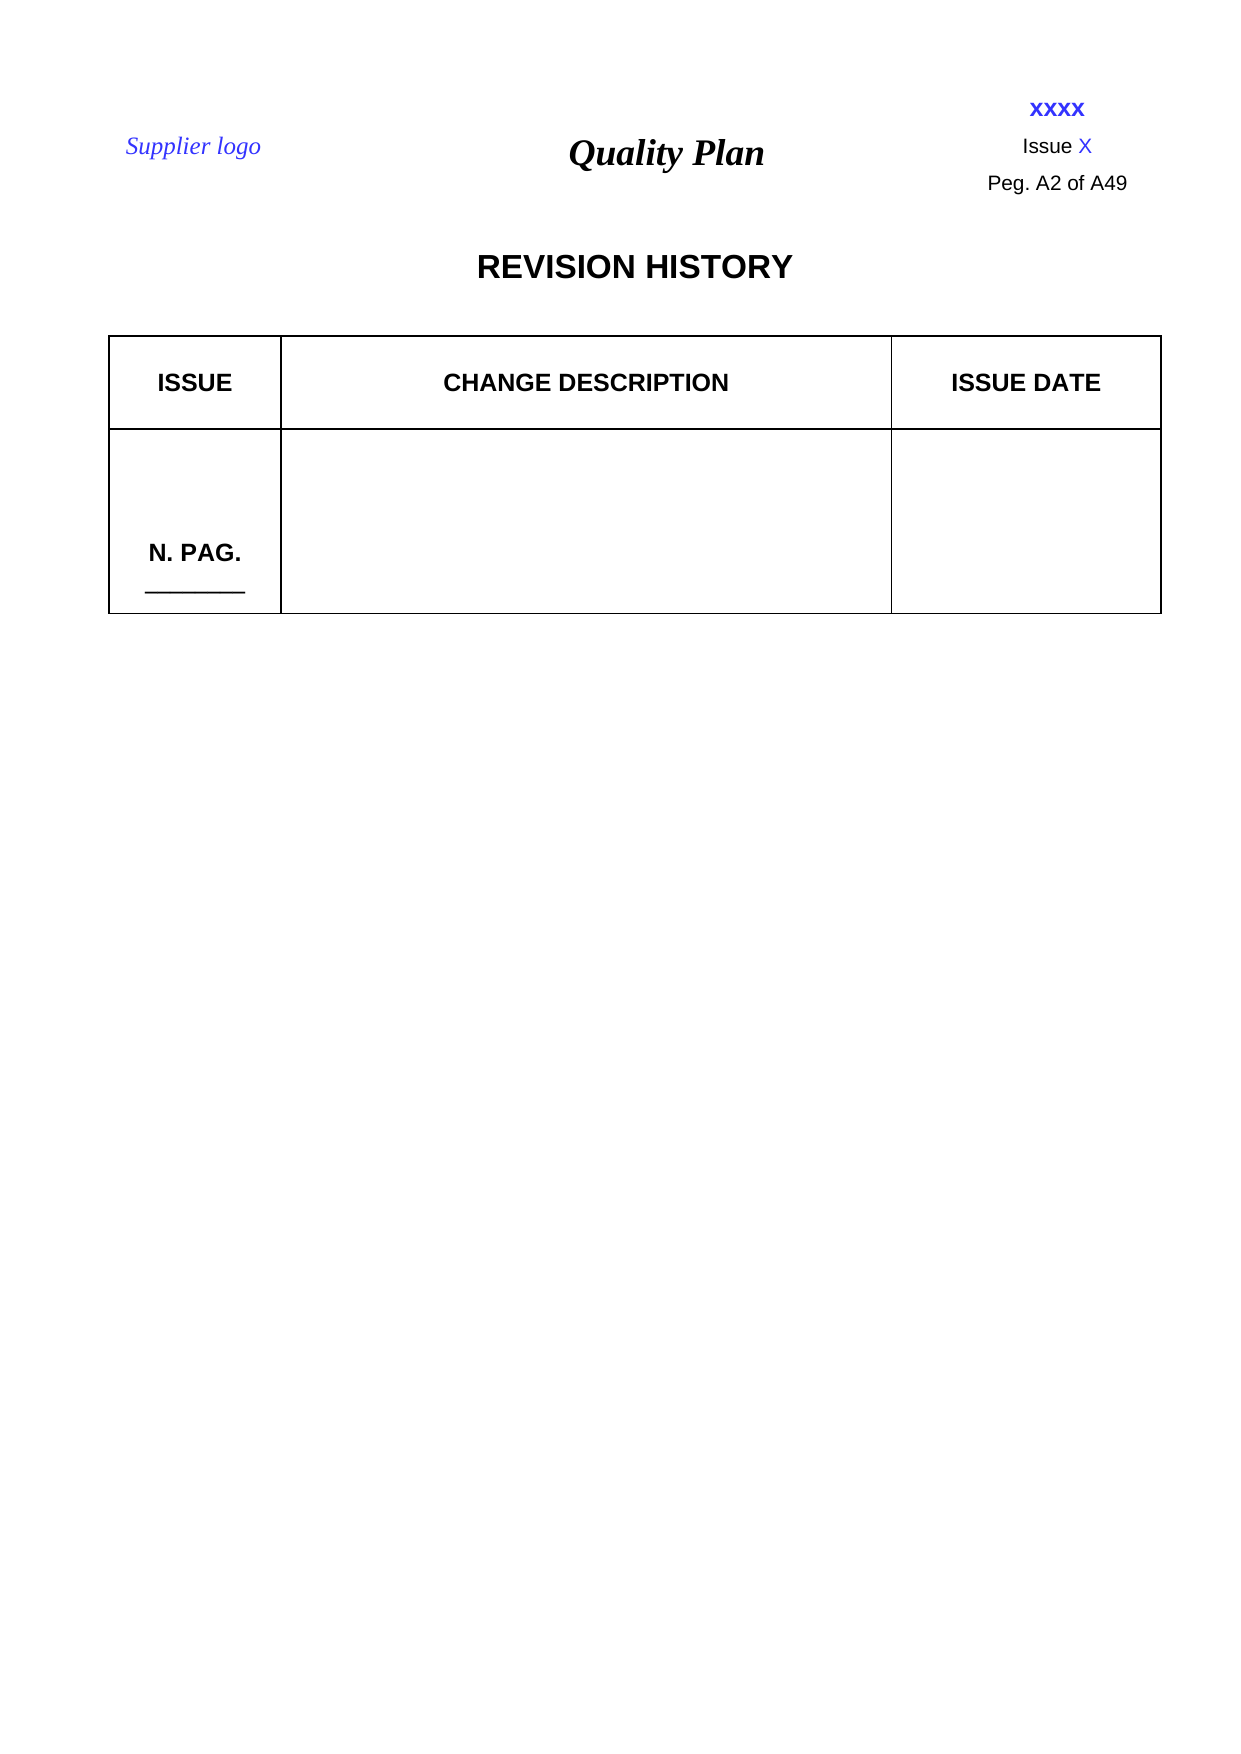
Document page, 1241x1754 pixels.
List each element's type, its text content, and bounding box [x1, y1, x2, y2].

text REVISION HISTORY [118, 247, 1152, 285]
table_cell N. PAG. ________ [110, 520, 280, 613]
table_header ISSUE [110, 337, 280, 428]
table_cell [892, 430, 1160, 613]
table_cell [282, 430, 891, 613]
table_header ISSUE DATE [892, 337, 1160, 428]
table_cell [110, 430, 280, 520]
table_header CHANGE DESCRIPTION [282, 337, 891, 428]
